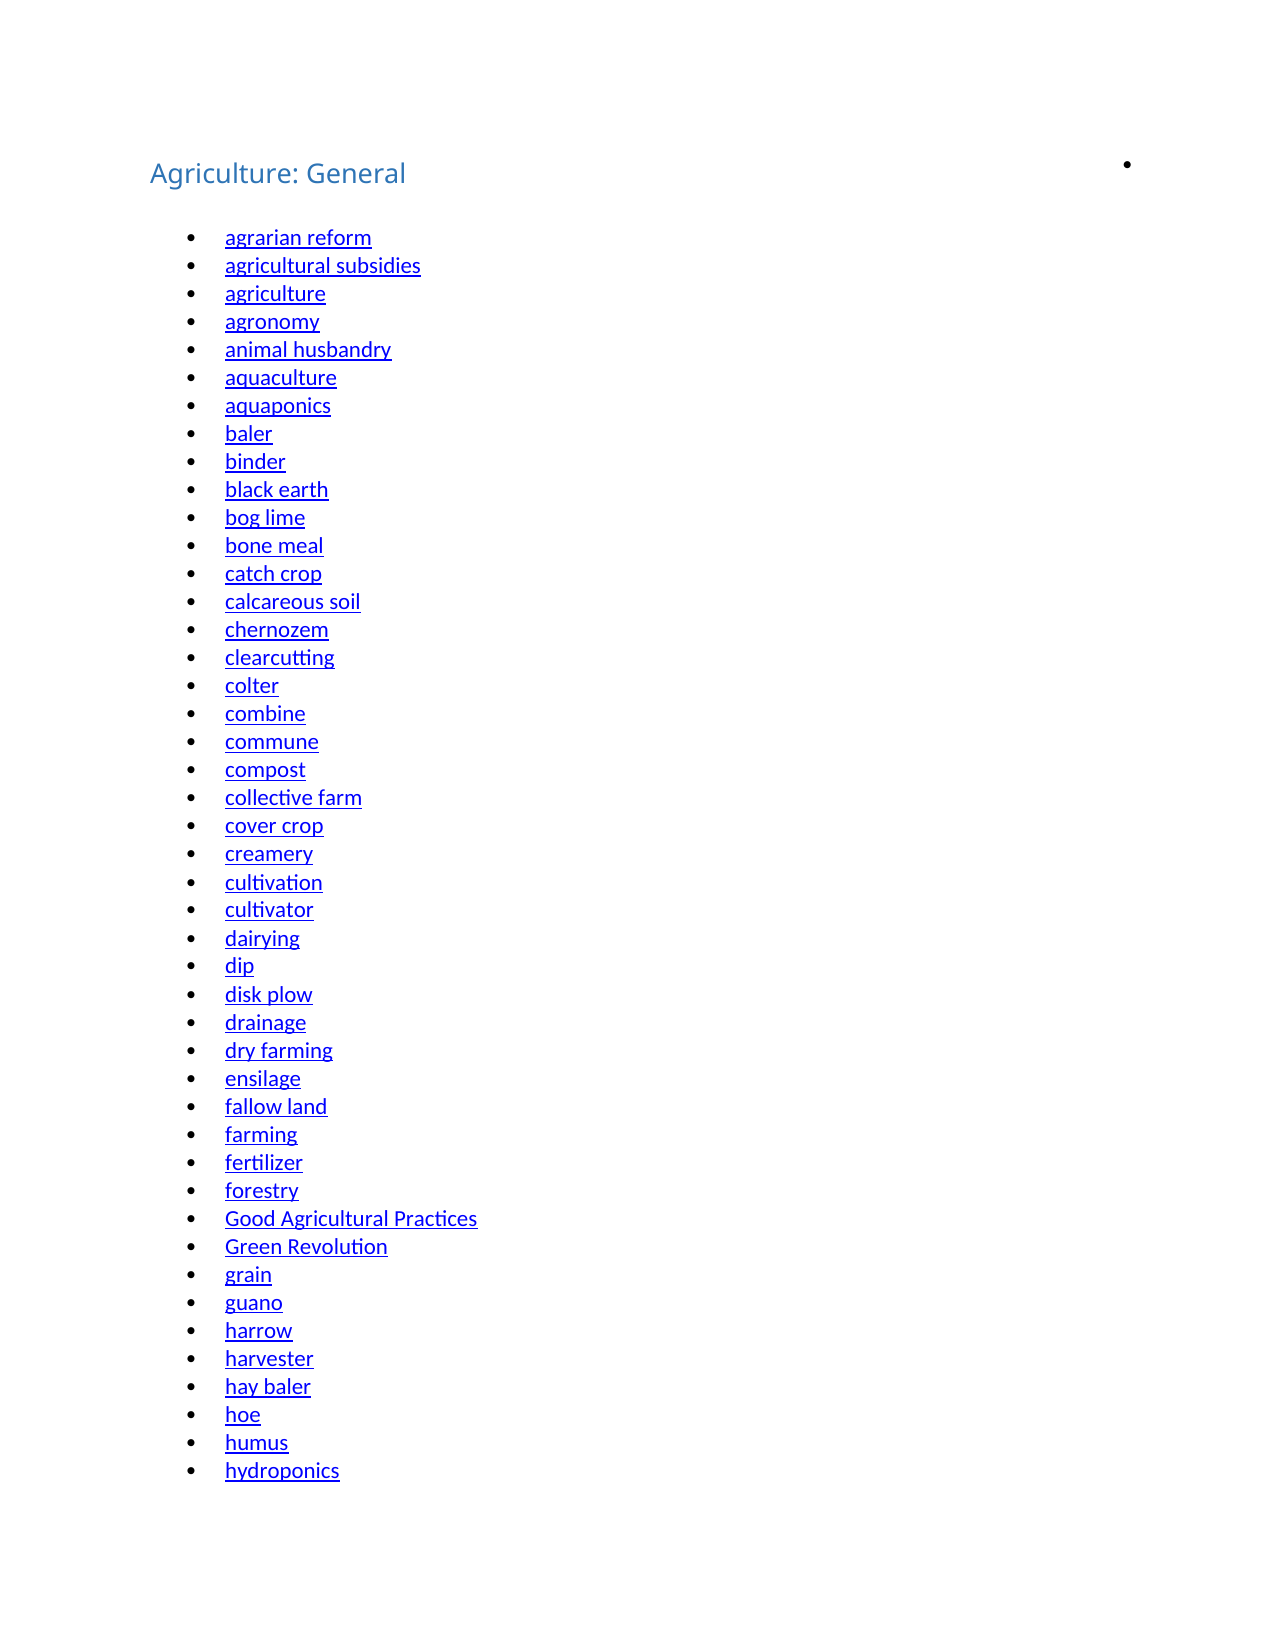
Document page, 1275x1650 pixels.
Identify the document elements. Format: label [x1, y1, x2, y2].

table_header [150, 150, 1123, 1484]
